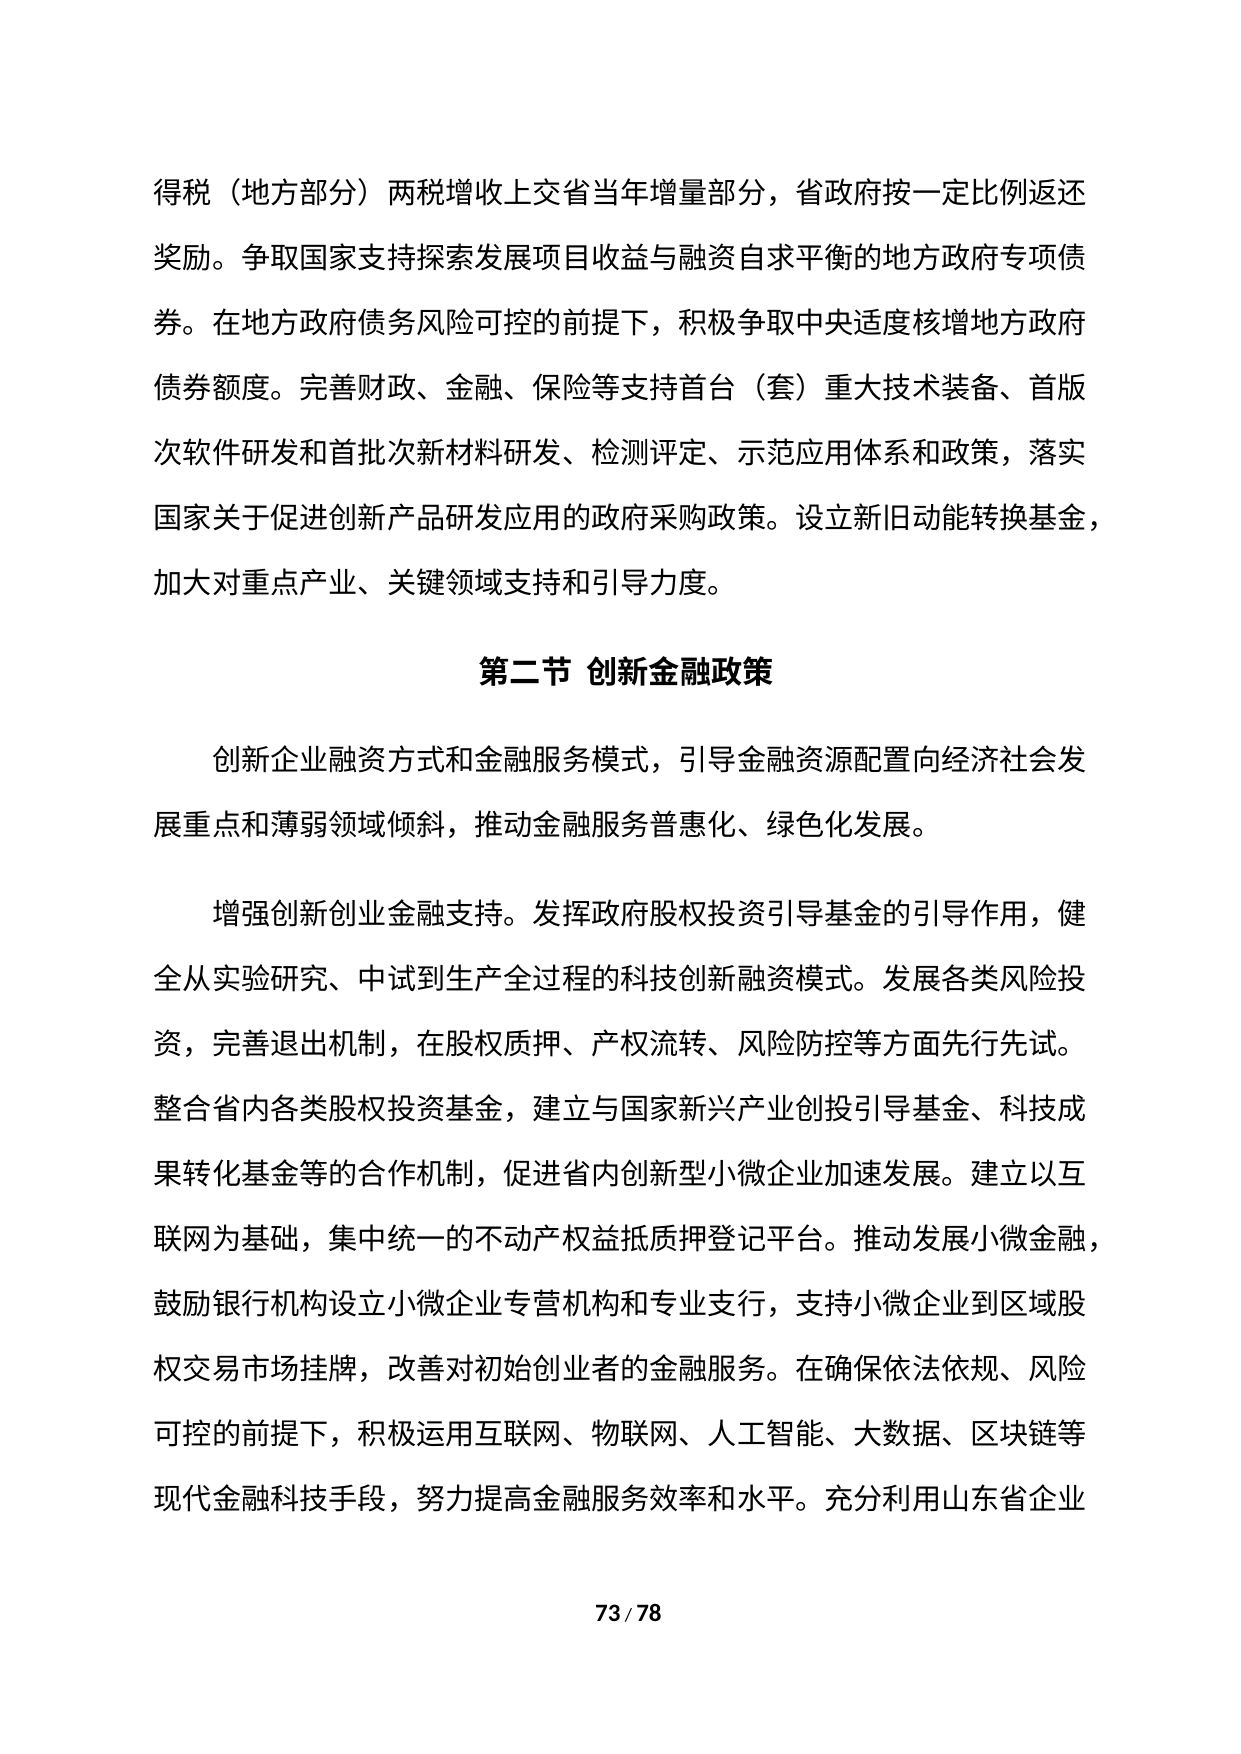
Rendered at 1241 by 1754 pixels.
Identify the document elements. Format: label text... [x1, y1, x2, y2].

text 创新企业融资方式和金融服务模式，引导金融资源配置向经济社会发展重点和薄弱领域倾斜，推动金融服务普惠化、绿色化发展。 [153, 725, 1098, 855]
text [153, 158, 1098, 613]
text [153, 879, 1098, 1529]
text 第二节 创新金融政策 [153, 637, 1098, 702]
